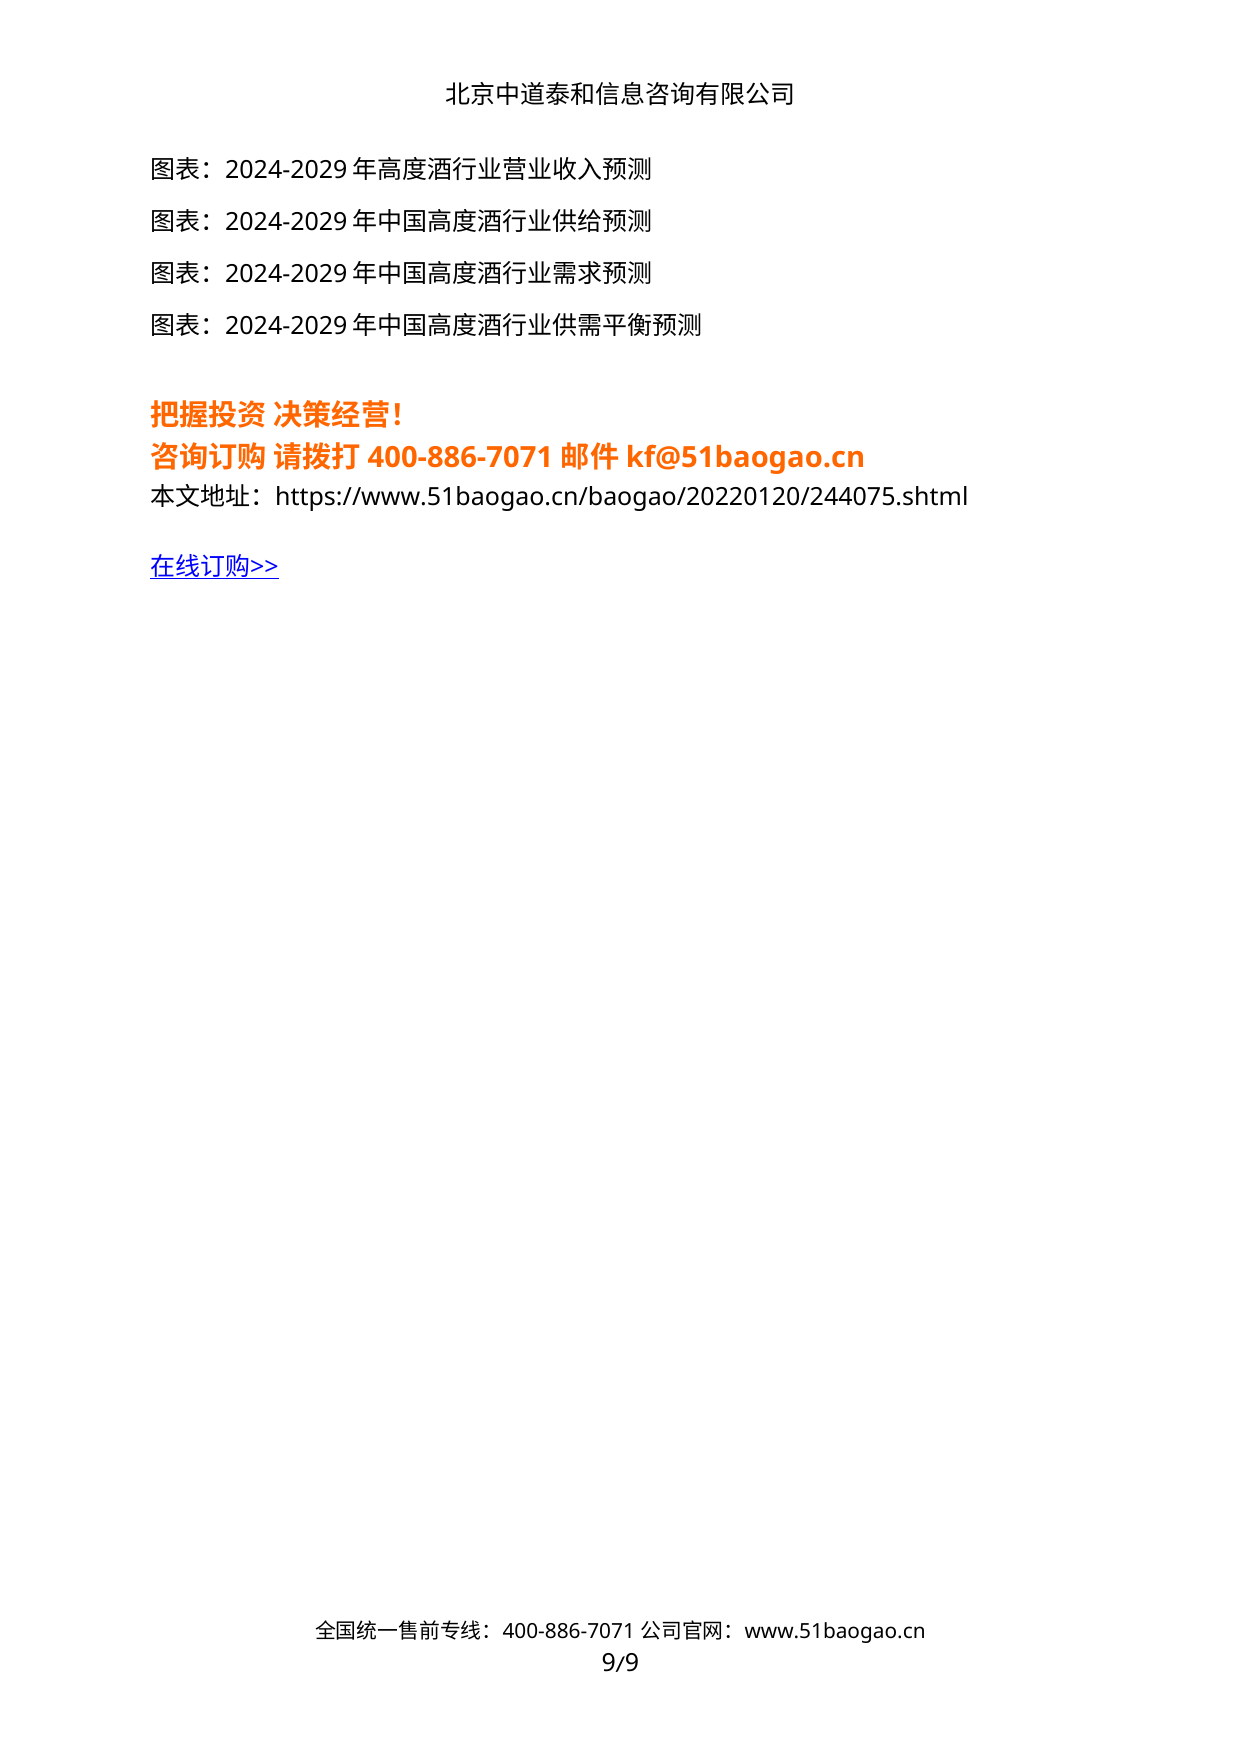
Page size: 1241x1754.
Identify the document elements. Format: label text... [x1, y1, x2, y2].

text 图表：2024-2029年高度酒行业营业收入预测 [150, 150, 1090, 186]
text 把握投资 决策经营！咨询订购 请拨打 400-886-7071 邮件 kf@51baogao.cn本文地址：https://www.51baogao.cn/baogao/20220120/244075.shtml [150, 357, 1090, 512]
text 图表：2024-2029年中国高度酒行业供给预测 [150, 202, 1090, 238]
text 图表：2024-2029年中国高度酒行业需求预测 [150, 254, 1090, 290]
text 图表：2024-2029年中国高度酒行业供需平衡预测 [150, 306, 1090, 342]
text 在线订购>> [150, 512, 1090, 583]
